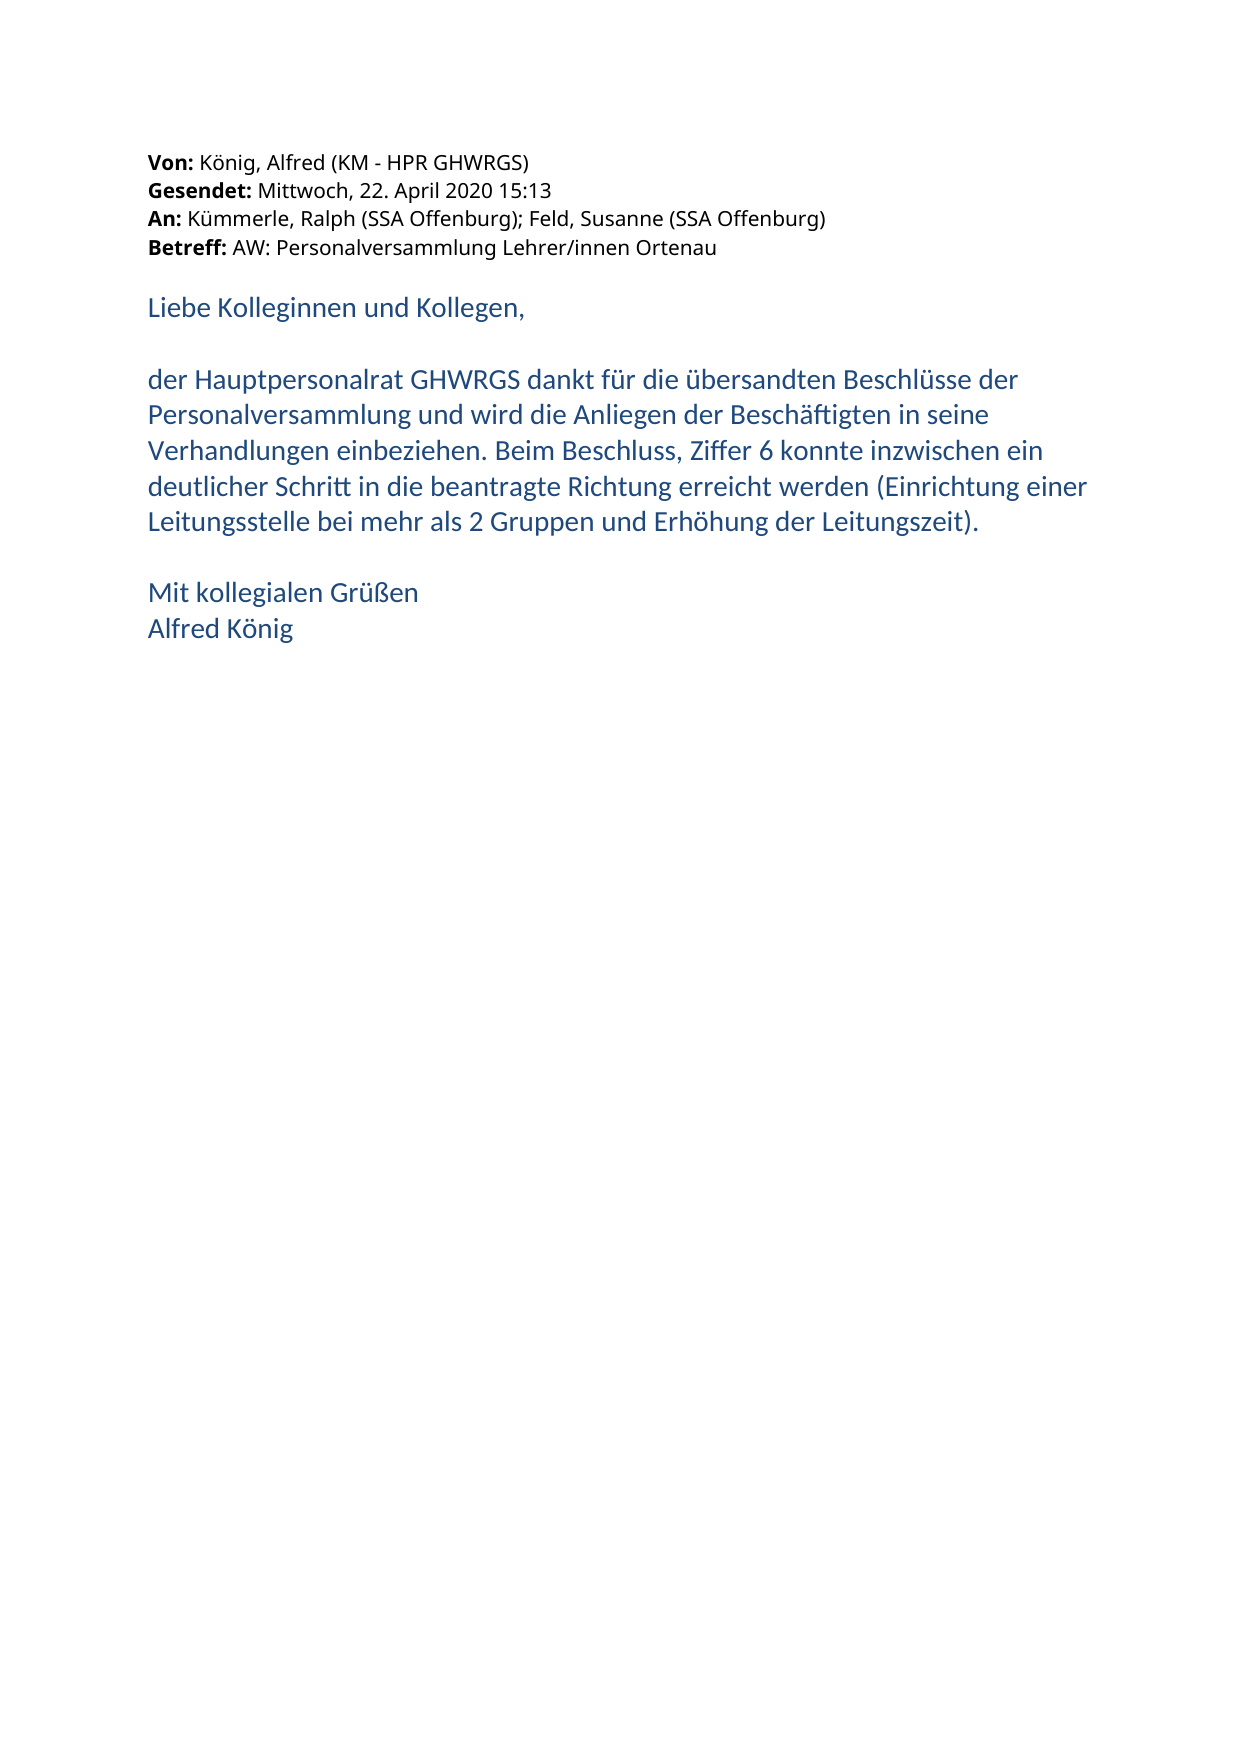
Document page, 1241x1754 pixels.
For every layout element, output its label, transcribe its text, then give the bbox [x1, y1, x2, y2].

text Liebe Kolleginnen und Kollegen, [148, 289, 1092, 325]
text Von: König, Alfred (KM - HPR GHWRGS) Gesendet: Mittwoch, 22. April 2020 15:13 An: Kümmerle, Ralph (SSA Offenburg); Feld, Susanne (SSA Offenburg) Betreff: AW: Personalversammlung Lehrer/innen Ortenau [148, 148, 1092, 261]
text der Hauptpersonalrat GHWRGS dankt für die übersandten Beschlüsse der Personalversammlung und wird die Anliegen der Beschäftigten in seine Verhandlungen einbeziehen. Beim Beschluss, Ziffer 6 konnte inzwischen ein deutlicher Schritt in die beantragte Richtung erreicht werden (Einrichtung einer Leitungsstelle bei mehr als 2 Gruppen und Erhöhung der Leitungszeit). [148, 361, 1092, 539]
text Alfred König [148, 610, 1092, 646]
text Mit kollegialen Grüßen [148, 574, 1092, 610]
